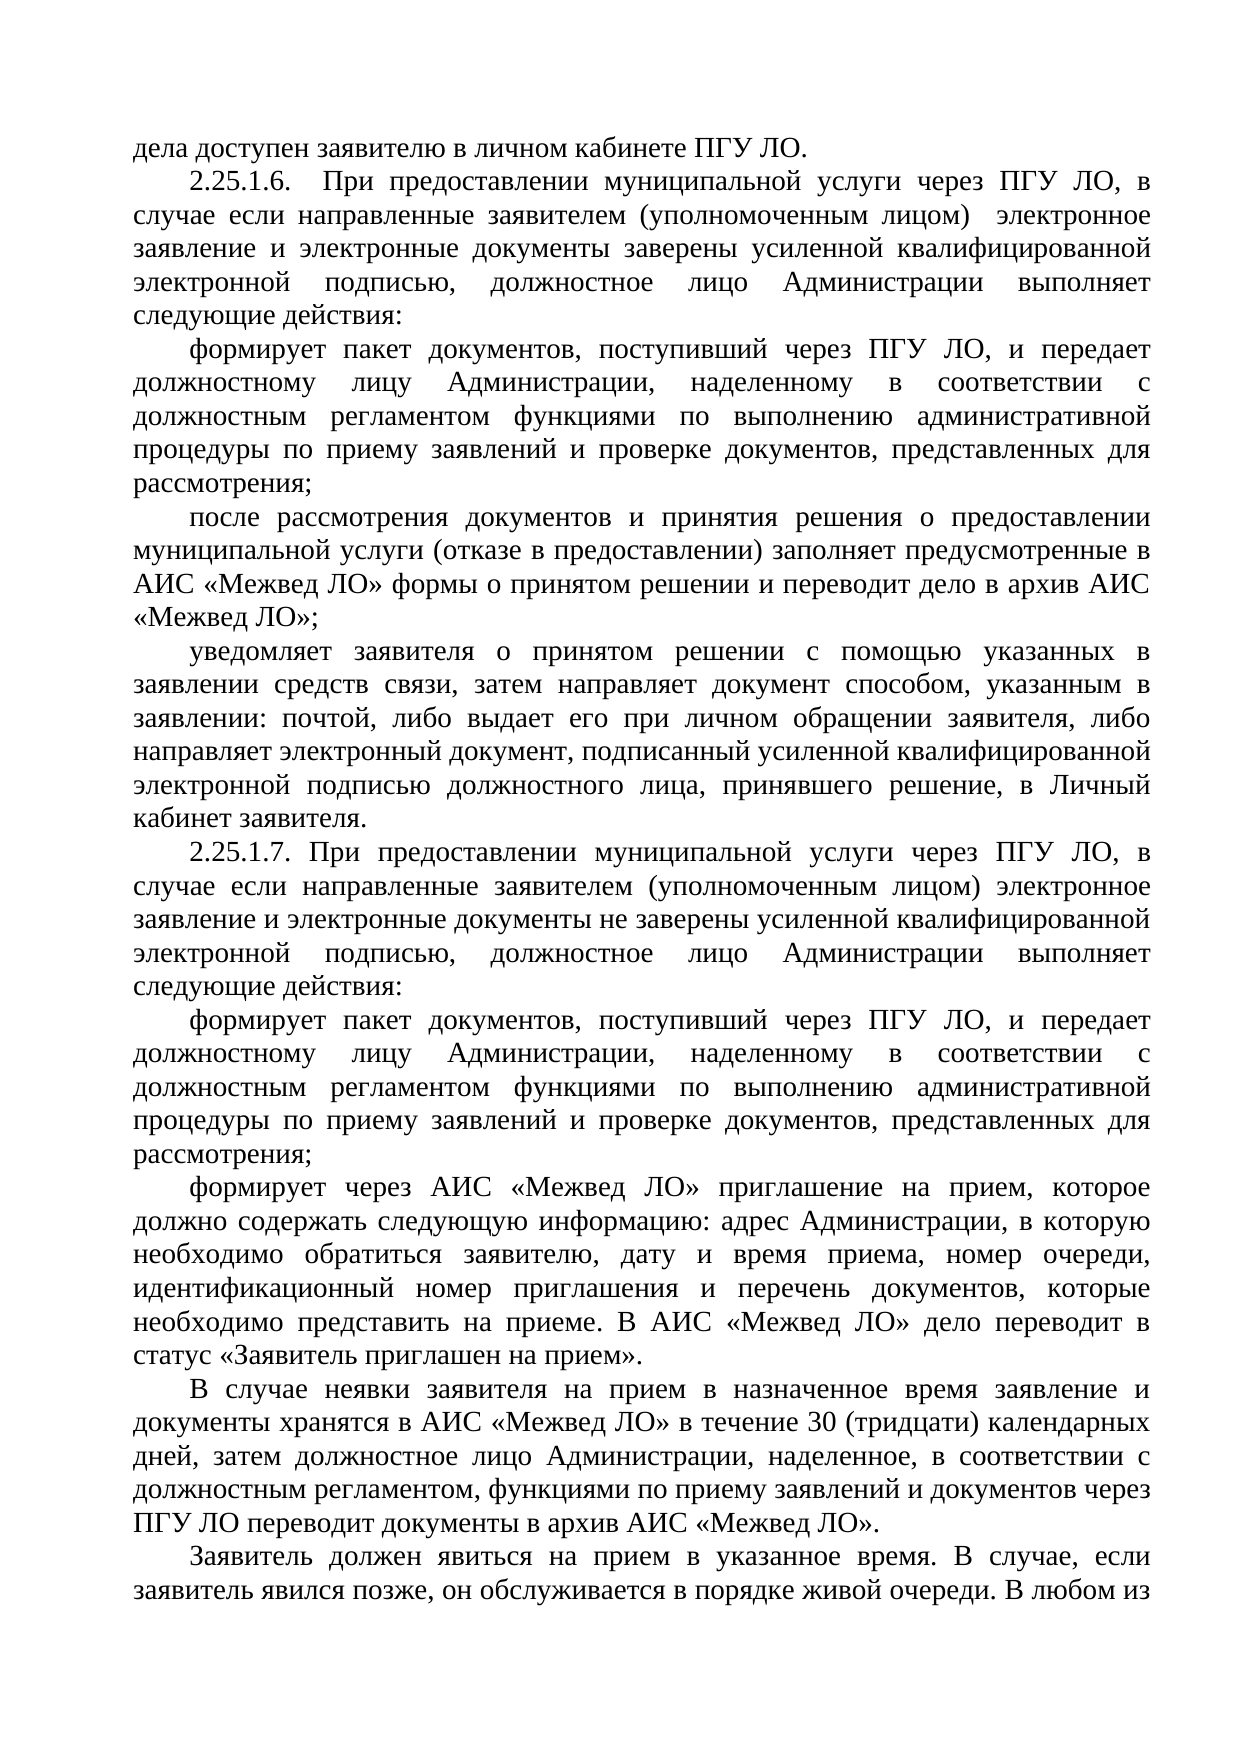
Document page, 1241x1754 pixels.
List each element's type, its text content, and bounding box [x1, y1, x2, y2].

text В случае неявки заявителя на прием в назначенное время заявление и документы хранятся в АИС «Межвед ЛО» в течение 30 (тридцати) календарных дней, затем должностное лицо Администрации, наделенное, в соответствии с должностным регламентом, функциями по приему заявлений и документов через ПГУ ЛО переводит документы в архив АИС «Межвед ЛО». [133, 1371, 1152, 1538]
text формирует пакет документов, поступивший через ПГУ ЛО, и передает должностному лицу Администрации, наделенному в соответствии с должностным регламентом функциями по выполнению административной процедуры по приему заявлений и проверке документов, представленных для рассмотрения; [133, 1002, 1152, 1169]
text уведомляет заявителя о принятом решении с помощью указанных в заявлении средств связи, затем направляет документ способом, указанным в заявлении: почтой, либо выдает его при личном обращении заявителя, либо направляет электронный документ, подписанный усиленной квалифицированной электронной подписью должностного лица, принявшего решение, в Личный кабинет заявителя. [133, 633, 1152, 834]
text 2.25.1.6. При предоставлении муниципальной услуги через ПГУ ЛО, в случае если направленные заявителем (уполномоченным лицом) электронное заявление и электронные документы заверены усиленной квалифицированной электронной подписью, должностное лицо Администрации выполняет следующие действия: [133, 163, 1152, 331]
text формирует пакет документов, поступивший через ПГУ ЛО, и передает должностному лицу Администрации, наделенному в соответствии с должностным регламентом функциями по выполнению административной процедуры по приему заявлений и проверке документов, представленных для рассмотрения; [133, 331, 1152, 499]
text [133, 130, 1152, 163]
text после рассмотрения документов и принятия решения о предоставлении муниципальной услуги (отказе в предоставлении) заполняет предусмотренные в АИС «Межвед ЛО» формы о принятом решении и переводит дело в архив АИС «Межвед ЛО»; [133, 499, 1152, 633]
text формирует через АИС «Межвед ЛО» приглашение на прием, которое должно содержать следующую информацию: адрес Администрации, в которую необходимо обратиться заявителю, дату и время приема, номер очереди, идентификационный номер приглашения и перечень документов, которые необходимо представить на приеме. В АИС «Межвед ЛО» дело переводит в статус «Заявитель приглашен на прием». [133, 1169, 1152, 1371]
text 2.25.1.7. При предоставлении муниципальной услуги через ПГУ ЛО, в случае если направленные заявителем (уполномоченным лицом) электронное заявление и электронные документы не заверены усиленной квалифицированной электронной подписью, должностное лицо Администрации выполняет следующие действия: [133, 834, 1152, 1002]
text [133, 1538, 1152, 1606]
